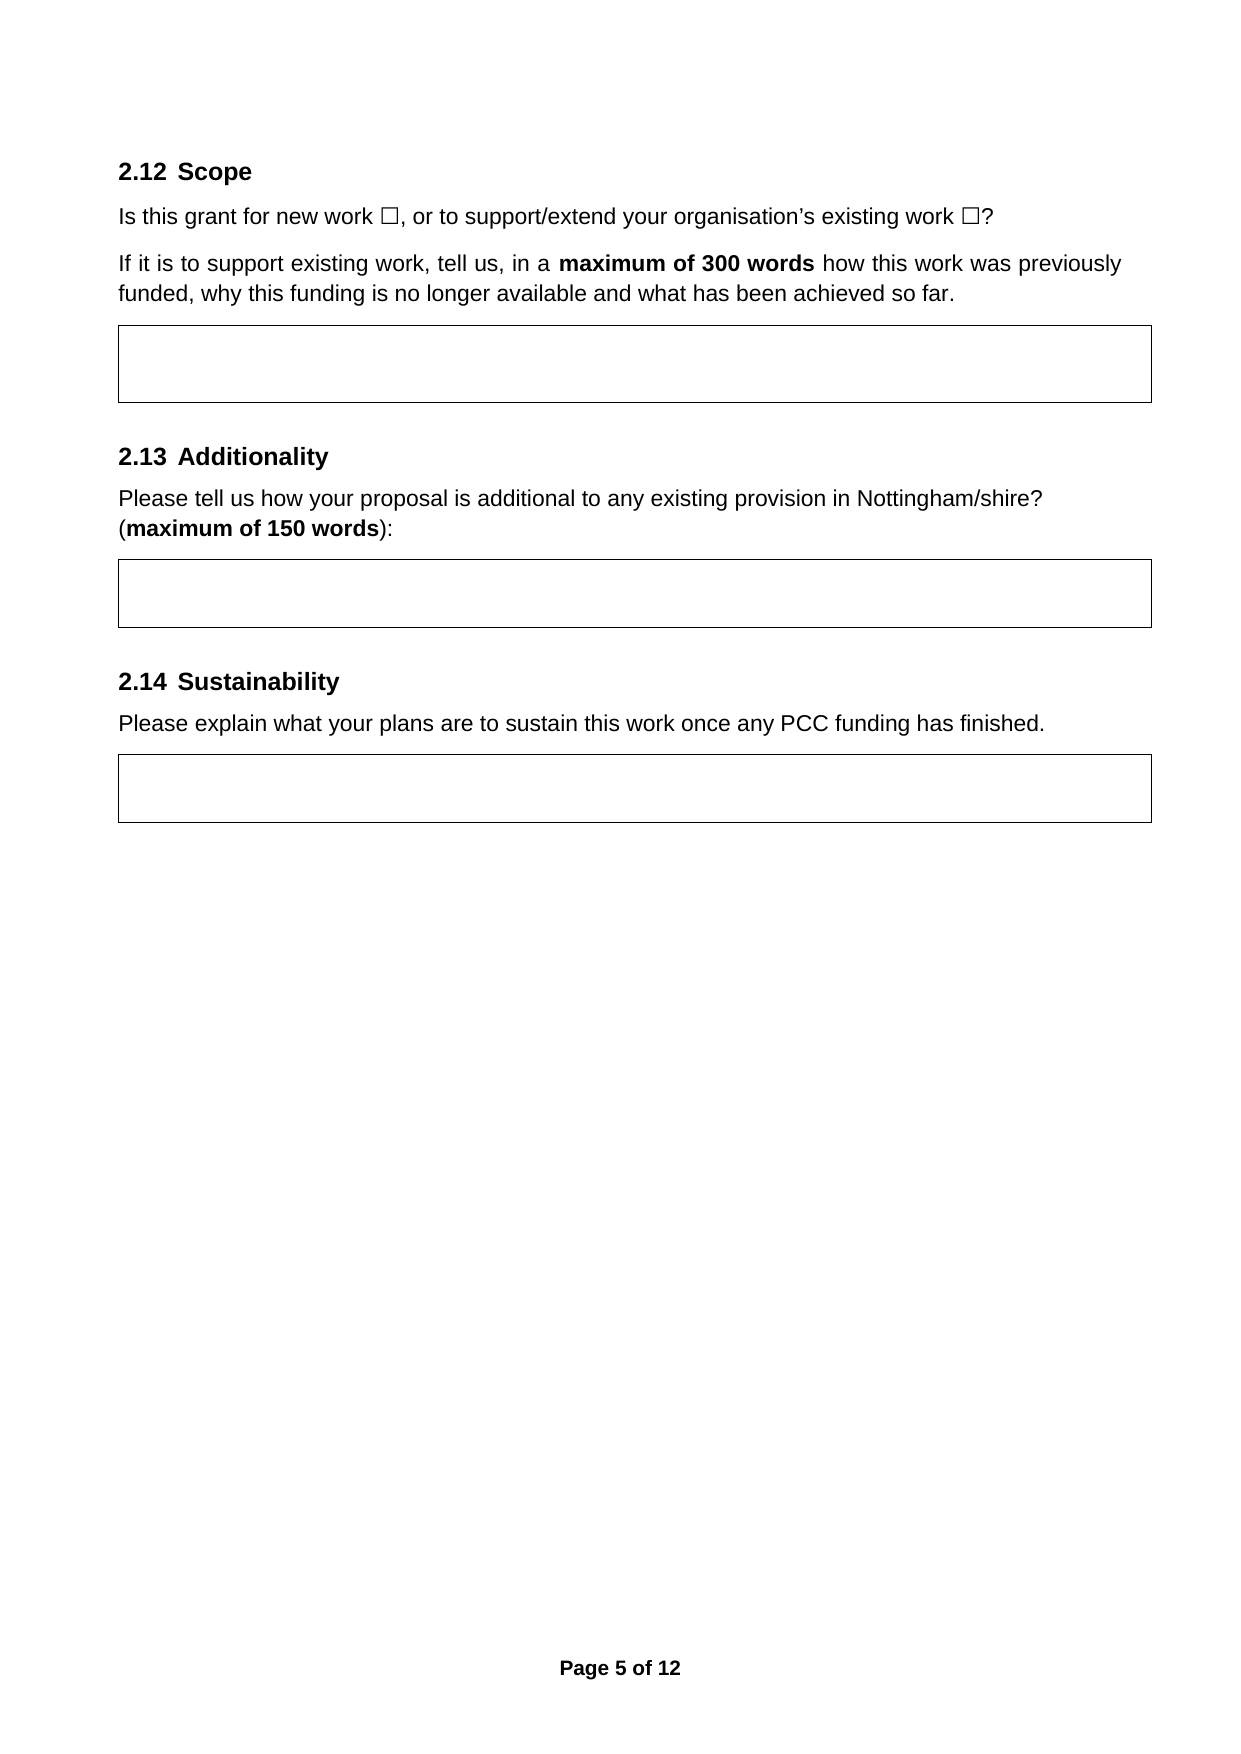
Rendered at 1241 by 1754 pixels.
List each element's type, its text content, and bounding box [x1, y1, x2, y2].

subtitle 2.12 Scope [118, 156, 1093, 185]
subtitle 2.13 Additionality [118, 441, 1093, 470]
text Is this grant for new work , or to support/extend your organisation’s existing work ? [118, 199, 1142, 231]
table_header [119, 755, 1151, 822]
text Please explain what your plans are to sustain this work once any PCC funding has finished. [118, 709, 1122, 736]
text If it is to support existing work, tell us, in a maximum of 300 words how this work was previously funded, why this funding is no longer available and what has been achieved so far. [118, 250, 1122, 307]
table_header [119, 326, 1151, 402]
subtitle 2.14 Sustainability [118, 666, 1093, 695]
text Please tell us how your proposal is additional to any existing provision in Nottingham/shire? (maximum of 150 words): [118, 484, 1122, 541]
table_header [119, 560, 1151, 627]
